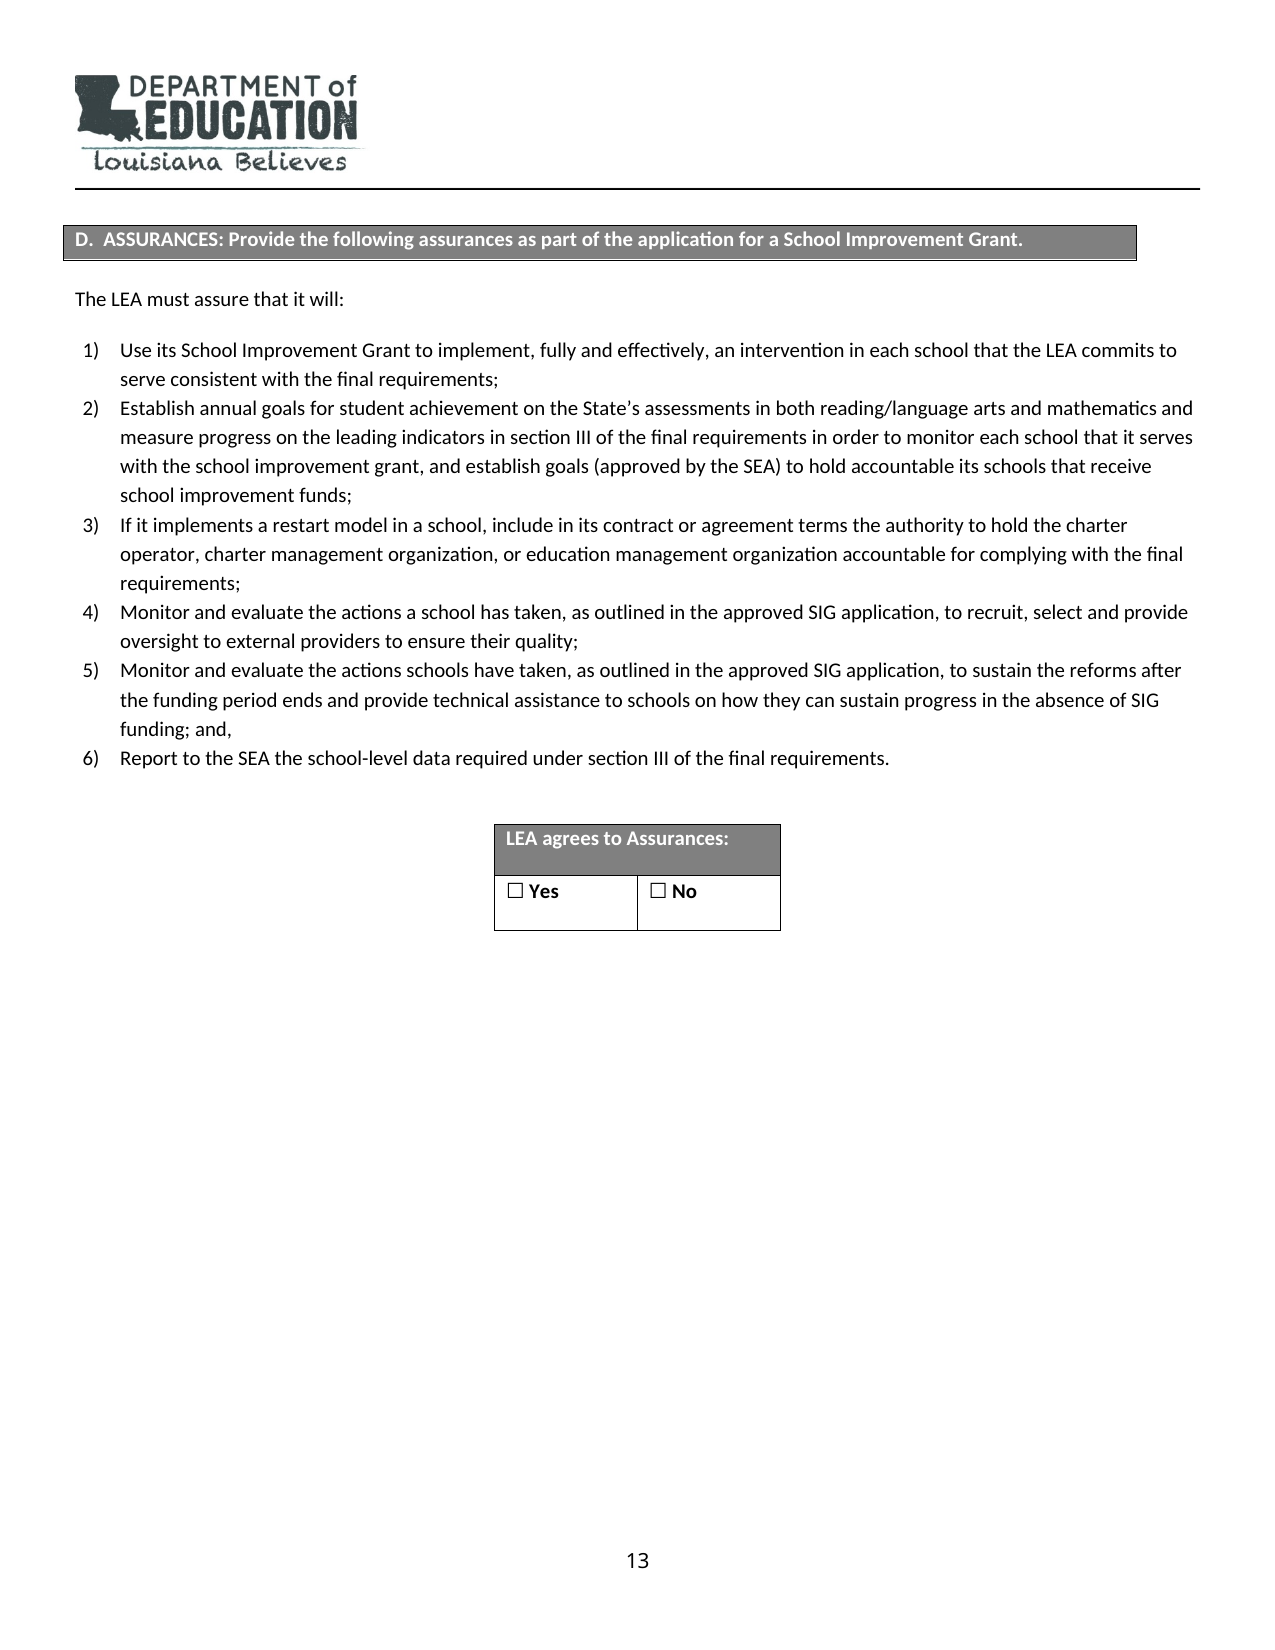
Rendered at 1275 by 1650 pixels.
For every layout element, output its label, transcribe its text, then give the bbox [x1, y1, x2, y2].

table_cell No [638, 876, 780, 929]
table_header LEA agrees to Assurances: [495, 825, 780, 875]
list Monitor and evaluate the actions a school has taken, as outlined in the approved SIG application, to recruit, select and provide oversight to external providers to ensure their quality; [82, 599, 1200, 654]
table_header D. ASSURANCES: Provide the following assurances as part of the application for a School Improvement Grant. [64, 226, 1136, 259]
list If it implements a restart model in a school, include in its contract or agreement terms the authority to hold the charter operator, charter management organization, or education management organization accountable for complying with the final requirements; [82, 512, 1200, 596]
picture [75, 75, 1200, 190]
list Establish annual goals for student achievement on the State’s assessments in both reading/language arts and mathematics and measure progress on the leading indicators in section III of the final requirements in order to monitor each school that it serves with the school improvement grant, and establish goals (approved by the SEA) to hold accountable its schools that receive school improvement funds; [82, 395, 1200, 508]
list Monitor and evaluate the actions schools have taken, as outlined in the approved SIG application, to sustain the reforms after the funding period ends and provide technical assistance to schools on how they can sustain progress in the absence of SIG funding; and, [82, 658, 1200, 741]
list Report to the SEA the school-level data required under section III of the final requirements. [82, 745, 1200, 771]
list Use its School Improvement Grant to implement, fully and effectively, an intervention in each school that the LEA commits to serve consistent with the final requirements; [82, 337, 1200, 391]
text The LEA must assure that it will: [75, 286, 1200, 311]
table_cell Yes [495, 876, 637, 929]
